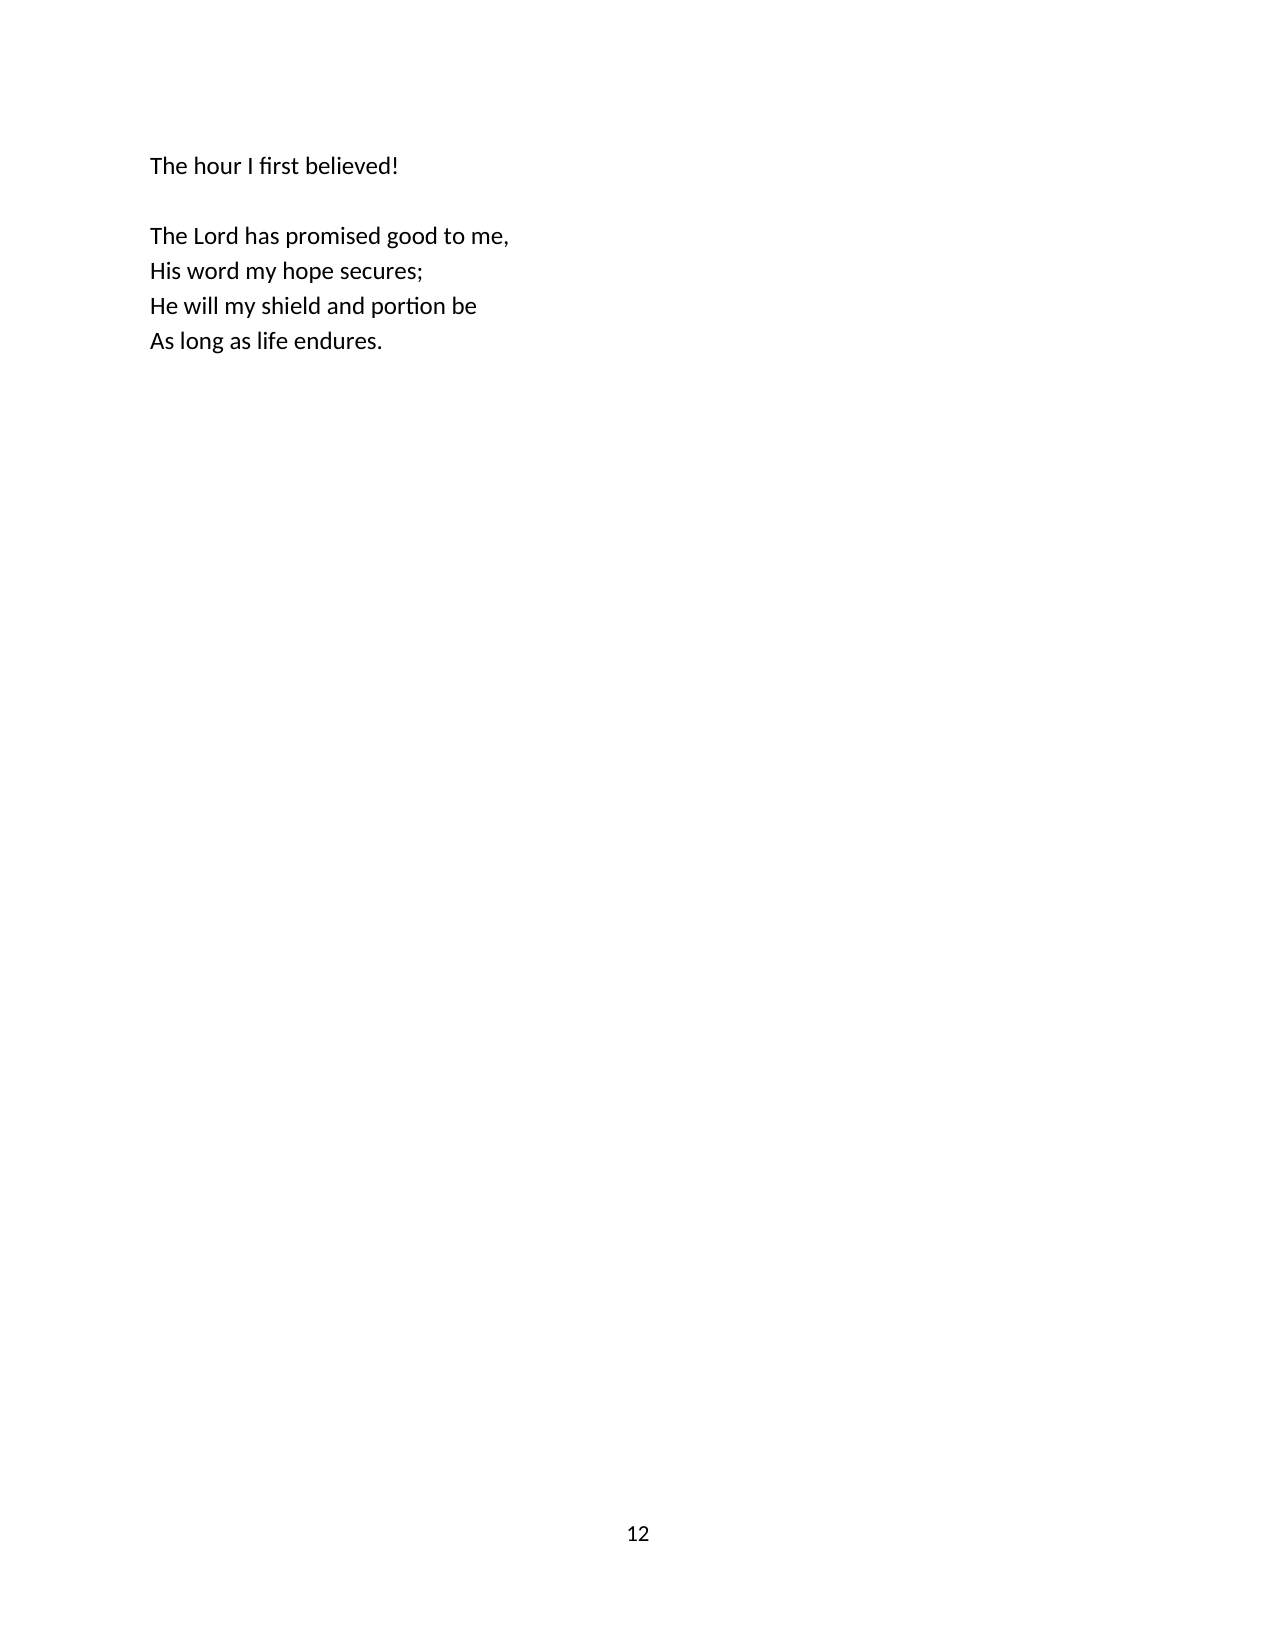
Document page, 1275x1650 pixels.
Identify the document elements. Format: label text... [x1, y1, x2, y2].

text His word my hope secures; [150, 255, 1125, 286]
text The Lord has promised good to me, [150, 220, 1125, 251]
text The hour I first believed! [150, 150, 1125, 181]
text As long as life endures. [150, 325, 1125, 356]
text He will my shield and portion be [150, 290, 1125, 321]
